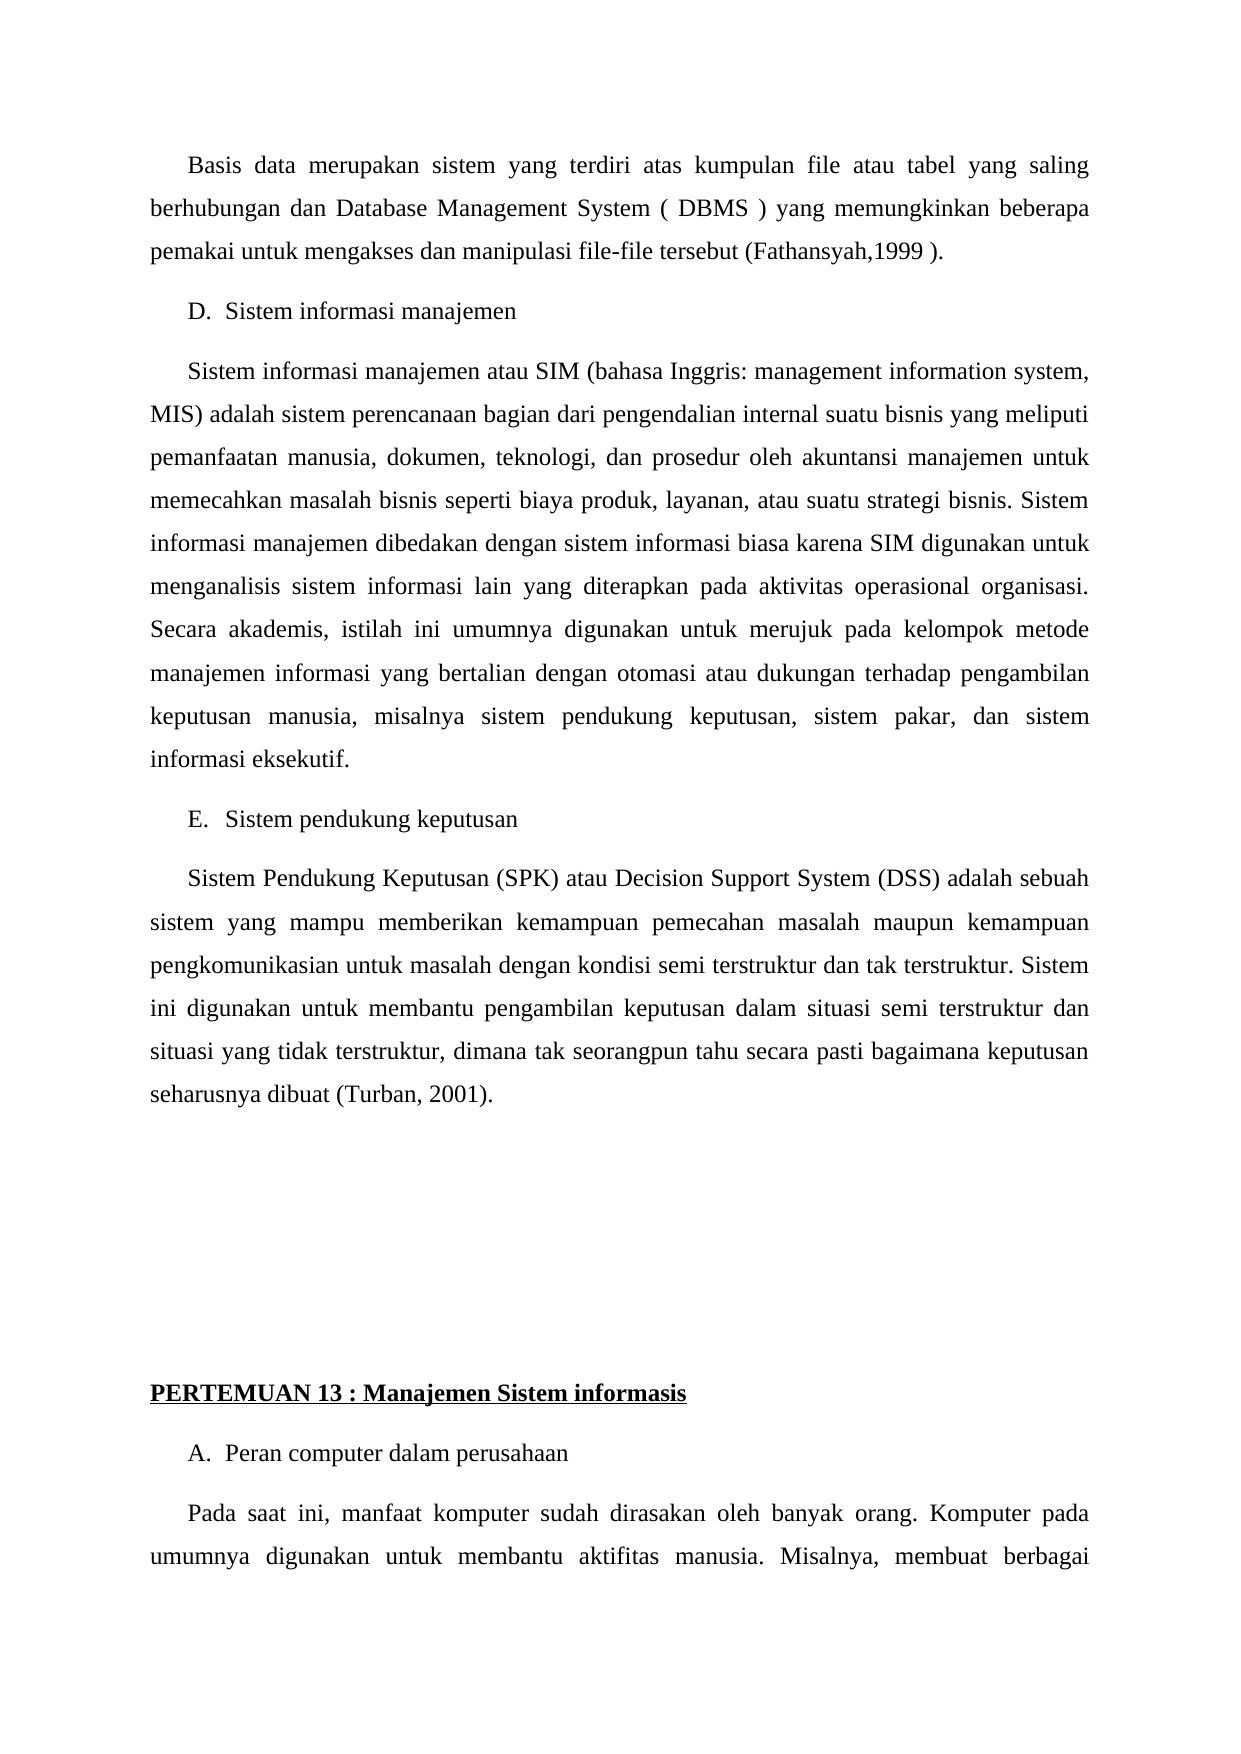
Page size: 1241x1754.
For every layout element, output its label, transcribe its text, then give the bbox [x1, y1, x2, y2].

text Basis data merupakan sistem yang terdiri atas kumpulan file atau tabel yang saling berhubungan dan Database Management System ( DBMS ) yang memungkinkan beberapa pemakai untuk mengakses dan manipulasi file-file tersebut (Fathansyah,1999 ). [150, 150, 1090, 265]
text Sistem Pendukung Keputusan (SPK) atau Decision Support System (DSS) adalah sebuah sistem yang mampu memberikan kemampuan pemecahan masalah maupun kemampuan pengkomunikasian untuk masalah dengan kondisi semi terstruktur dan tak terstruktur. Sistem ini digunakan untuk membantu pengambilan keputusan dalam situasi semi terstruktur dan situasi yang tidak terstruktur, dimana tak seorangpun tahu secara pasti bagaimana keputusan seharusnya dibuat (Turban, 2001). [150, 863, 1090, 1108]
list Peran computer dalam perusahaan [187, 1438, 1090, 1467]
list Sistem informasi manajemen [187, 296, 1090, 325]
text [150, 1498, 1090, 1569]
list Sistem pendukung keputusan [187, 804, 1090, 832]
text Sistem informasi manajemen atau SIM (bahasa Inggris: management information system, MIS) adalah sistem perencanaan bagian dari pengendalian internal suatu bisnis yang meliputi pemanfaatan manusia, dokumen, teknologi, dan prosedur oleh akuntansi manajemen untuk memecahkan masalah bisnis seperti biaya produk, layanan, atau suatu strategi bisnis. Sistem informasi manajemen dibedakan dengan sistem informasi biasa karena SIM digunakan untuk menganalisis sistem informasi lain yang diterapkan pada aktivitas operasional organisasi. Secara akademis, istilah ini umumnya digunakan untuk merujuk pada kelompok metode manajemen informasi yang bertalian dengan otomasi atau dukungan terhadap pengambilan keputusan manusia, misalnya sistem pendukung keputusan, sistem pakar, dan sistem informasi eksekutif. [150, 356, 1090, 773]
text PERTEMUAN 13 : Manajemen Sistem informasis [150, 1378, 1090, 1407]
